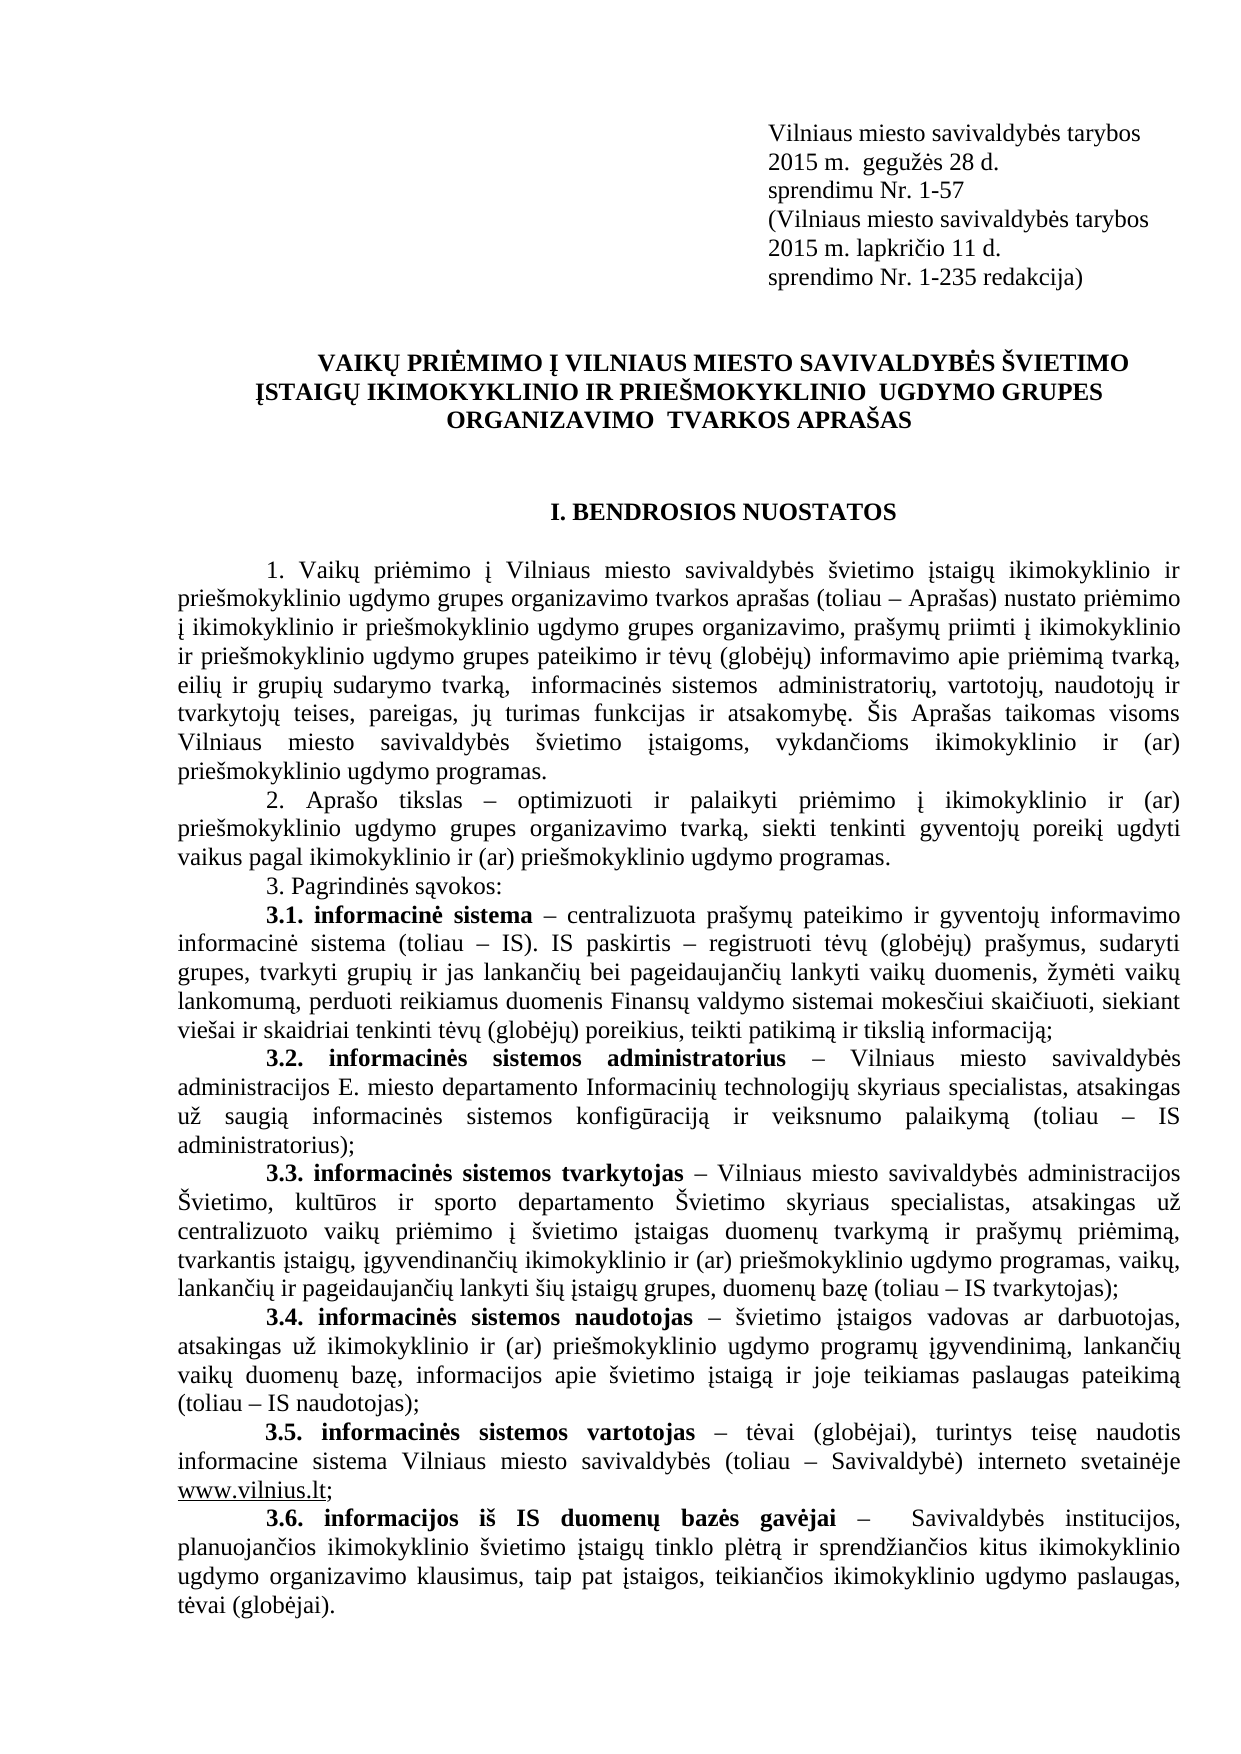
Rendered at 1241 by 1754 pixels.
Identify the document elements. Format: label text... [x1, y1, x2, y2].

text 3.4. informacinės sistemos naudotojas – švietimo įstaigos vadovas ar darbuotojas, atsakingas už ikimokyklinio ir (ar) priešmokyklinio ugdymo programų įgyvendinimą, lankančių vaikų duomenų bazę, informacijos apie švietimo įstaigą ir joje teikiamas paslaugas pateikimą (toliau – IS naudotojas); [177, 1302, 1181, 1417]
text 3.2. informacinės sistemos administratorius – Vilniaus miesto savivaldybės administracijos E. miesto departamento Informacinių technologijų skyriaus specialistas, atsakingas už saugią informacinės sistemos konfigūraciją ir veiksnumo palaikymą (toliau – IS administratorius); [177, 1043, 1181, 1158]
text (Vilniaus miesto savivaldybės tarybos [177, 204, 1181, 233]
text 2. Aprašo tikslas – optimizuoti ir palaikyti priėmimo į ikimokyklinio ir (ar) priešmokyklinio ugdymo grupes organizavimo tvarką, siekti tenkinti gyventojų poreikį ugdyti vaikus pagal ikimokyklinio ir (ar) priešmokyklinio ugdymo programas. [177, 785, 1181, 871]
text 3.1. informacinė sistema – centralizuota prašymų pateikimo ir gyventojų informavimo informacinė sistema (toliau – IS). IS paskirtis – registruoti tėvų (globėjų) prašymus, sudaryti grupes, tvarkyti grupių ir jas lankančių bei pageidaujančių lankyti vaikų duomenis, žymėti vaikų lankomumą, perduoti reikiamus duomenis Finansų valdymo sistemai mokesčiui skaičiuoti, siekiant viešai ir skaidriai tenkinti tėvų (globėjų) poreikius, teikti patikimą ir tikslią informaciją; [177, 900, 1181, 1043]
text 1. Vaikų priėmimo į Vilniaus miesto savivaldybės švietimo įstaigų ikimokyklinio ir priešmokyklinio ugdymo grupes organizavimo tvarkos aprašas (toliau – Aprašas) nustato priėmimo į ikimokyklinio ir priešmokyklinio ugdymo grupes organizavimo, prašymų priimti į ikimokyklinio ir priešmokyklinio ugdymo grupes pateikimo ir tėvų (globėjų) informavimo apie priėmimą tvarką, eilių ir grupių sudarymo tvarką, informacinės sistemos administratorių, vartotojų, naudotojų ir tvarkytojų teises, pareigas, jų turimas funkcijas ir atsakomybę. Šis Aprašas taikomas visoms Vilniaus miesto savivaldybės švietimo įstaigoms, vykdančioms ikimokyklinio ir (ar) priešmokyklinio ugdymo programas. [177, 555, 1181, 785]
text 3.3. informacinės sistemos tvarkytojas – Vilniaus miesto savivaldybės administracijos Švietimo, kultūros ir sporto departamento Švietimo skyriaus specialistas, atsakingas už centralizuoto vaikų priėmimo į švietimo įstaigas duomenų tvarkymą ir prašymų priėmimą, tvarkantis įstaigų, įgyvendinančių ikimokyklinio ir (ar) priešmokyklinio ugdymo programas, vaikų, lankančių ir pageidaujančių lankyti šių įstaigų grupes, duomenų bazę (toliau – IS tvarkytojas); [177, 1158, 1181, 1302]
text 2015 m. gegužės 28 d. [177, 147, 1181, 176]
text 3.5. informacinės sistemos vartotojas – tėvai (globėjai), turintys teisę naudotis informacine sistema Vilniaus miesto savivaldybės (toliau – Savivaldybė) interneto svetainėje www.vilnius.lt; [177, 1417, 1181, 1503]
text sprendimu Nr. 1-57 [177, 176, 1181, 204]
text I. BENDROSIOS NUOSTATOS [177, 497, 1181, 526]
text 2015 m. lapkričio 11 d. [177, 233, 1181, 262]
text 3.6. informacijos iš IS duomenų bazės gavėjai – Savivaldybės institucijos, planuojančios ikimokyklinio švietimo įstaigų tinklo plėtrą ir sprendžiančios kitus ikimokyklinio ugdymo organizavimo klausimus, taip pat įstaigos, teikiančios ikimokyklinio ugdymo paslaugas, tėvai (globėjai). [177, 1503, 1181, 1618]
text Vilniaus miesto savivaldybės tarybos [177, 118, 1181, 147]
text sprendimo Nr. 1-235 redakcija) [177, 262, 1181, 291]
text VAIKŲ PRIĖMIMO Į VILNIAUS MIESTO SAVIVALDYBĖS ŠVIETIMO ĮSTAIGŲ IKIMOKYKLINIO IR PRIEŠMOKYKLINIO UGDYMO GRUPES ORGANIZAVIMO TVARKOS APRAŠAS [177, 348, 1181, 434]
text 3. Pagrindinės sąvokos: [177, 871, 1181, 900]
